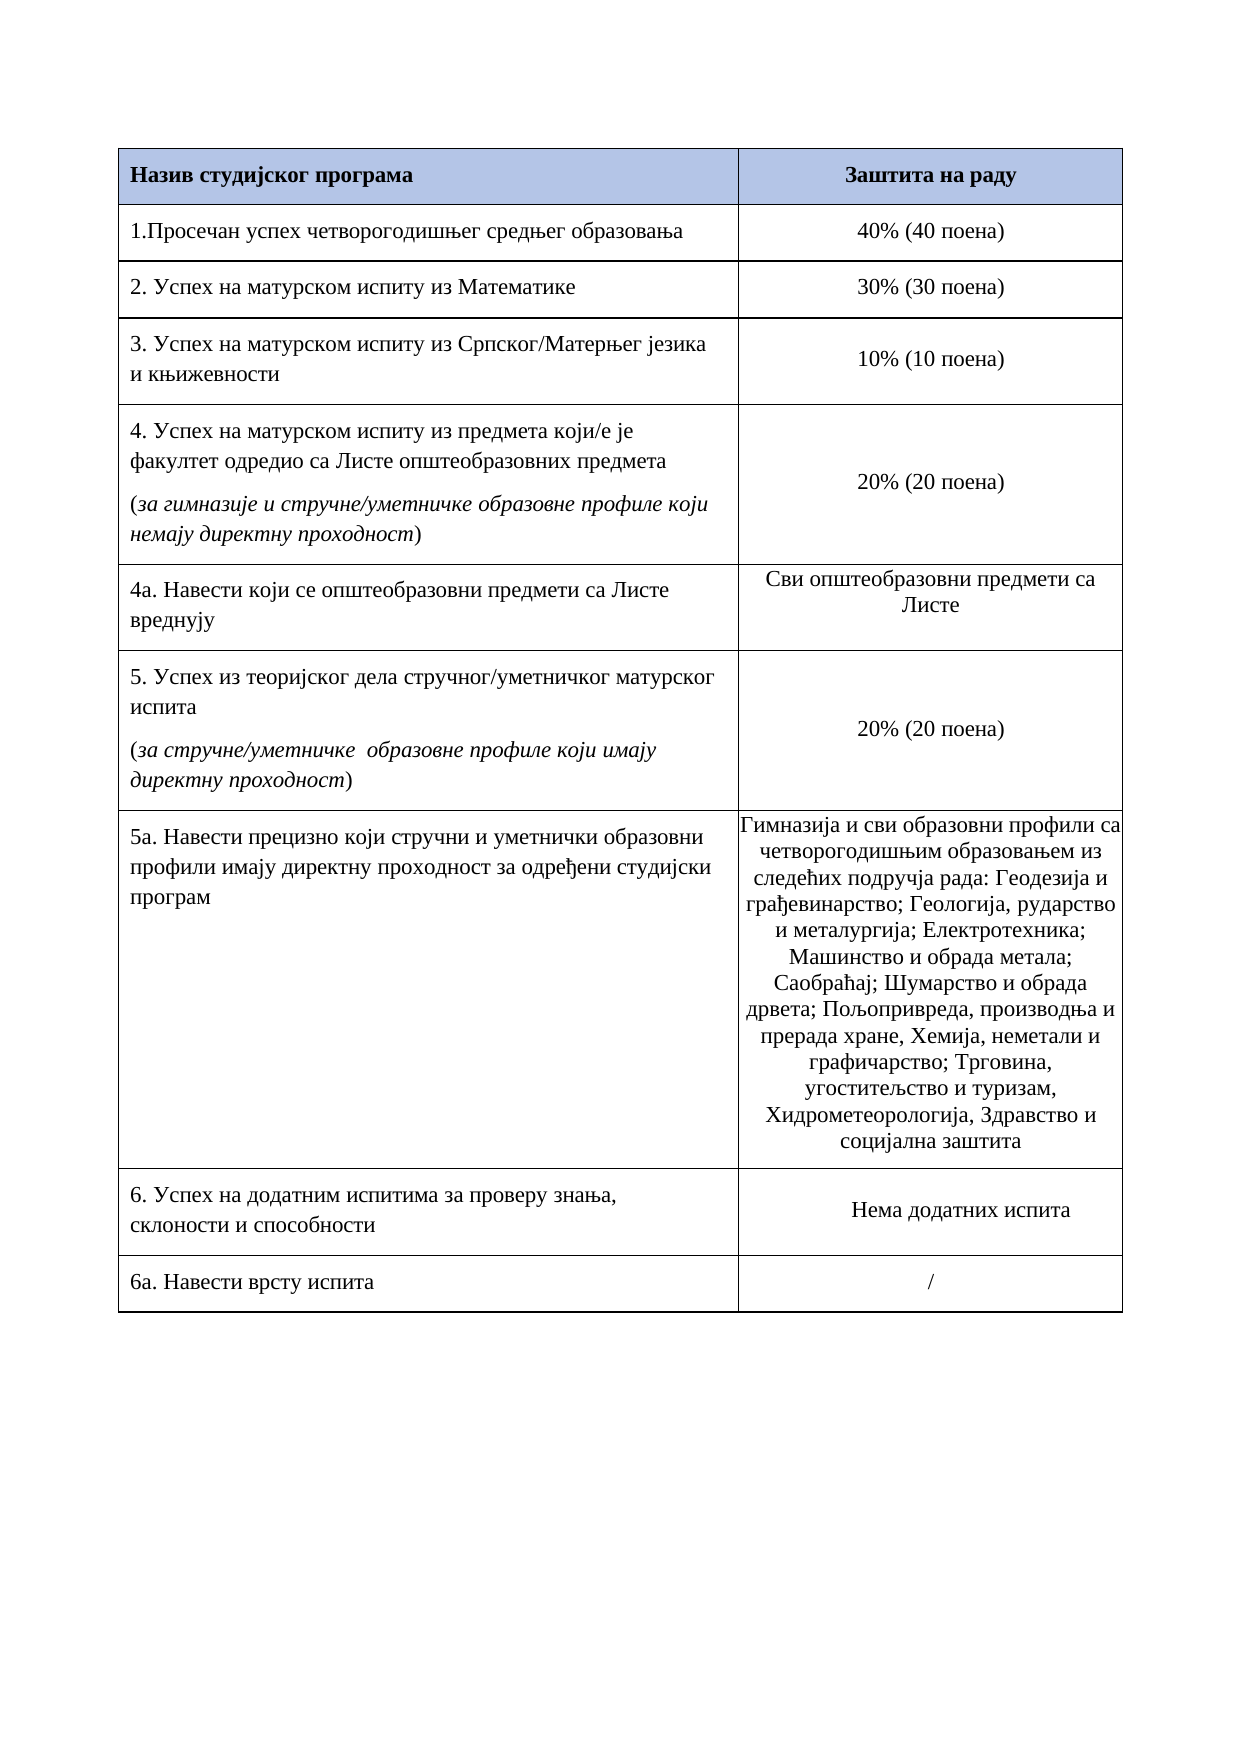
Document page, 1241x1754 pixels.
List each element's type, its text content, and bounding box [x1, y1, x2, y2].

table_cell Нема додатних испита [739, 1169, 1122, 1255]
table_cell 2. Успех на матурском испиту из Математике [119, 262, 738, 317]
table_cell / [739, 1256, 1122, 1311]
table_cell 6. Успех на додатним испитима за проверу знања, склоности и способности [119, 1169, 738, 1255]
table_cell 4. Успех на матурском испиту из предмета који/е је факултет одредио са Листе општеобразовних предмета (за гимназије и стручне/уметничке образовне профиле који немају директну проходност) [119, 405, 738, 563]
table_cell Гимназија и сви образовни профили са четворогодишњим образовањем из следећих подручја рада: Геодезија и грађевинарство; Геологија, рударство и металургија; Електротехника; Машинство и обрада метала; Саобраћај; Шумарство и обрада дрвета; Пољопривреда, производња и прерада хране, Хемија, неметали и графичарство; Трговина, угоститељство и туризам, Хидрометеорологија, Здравство и социјална заштита [739, 811, 1122, 1168]
table_cell 20% (20 поена) [739, 405, 1122, 563]
table_cell Сви општеобразовни предмети са Листе [739, 565, 1122, 650]
table_cell 1.Просечан успех четворогодишњег средњег образовања [119, 205, 738, 260]
table_cell 20% (20 поена) [739, 651, 1122, 810]
table_cell 3. Успех на матурском испиту из Српског/Матерњег језика и књижевности [119, 319, 738, 404]
table_cell 5а. Навести прецизно који стручни и уметнички образовни профили имају директну проходност за одређени студијски програм [119, 811, 738, 1168]
table_cell 40% (40 поена) [739, 205, 1122, 260]
table_header Назив студијског програма [119, 149, 738, 204]
table_cell 30% (30 поена) [739, 262, 1122, 317]
table_cell 10% (10 поена) [739, 319, 1122, 404]
table_cell 6а. Навести врсту испита [119, 1256, 738, 1311]
table_cell 5. Успех из теоријског дела стручног/уметничког матурског испита (за стручне/уметничке образовне профиле који имају директну проходност) [119, 651, 738, 810]
table_header Заштита на раду [739, 149, 1122, 204]
table_cell 4а. Навести који се општеобразовни предмети са Листе вреднују [119, 565, 738, 650]
